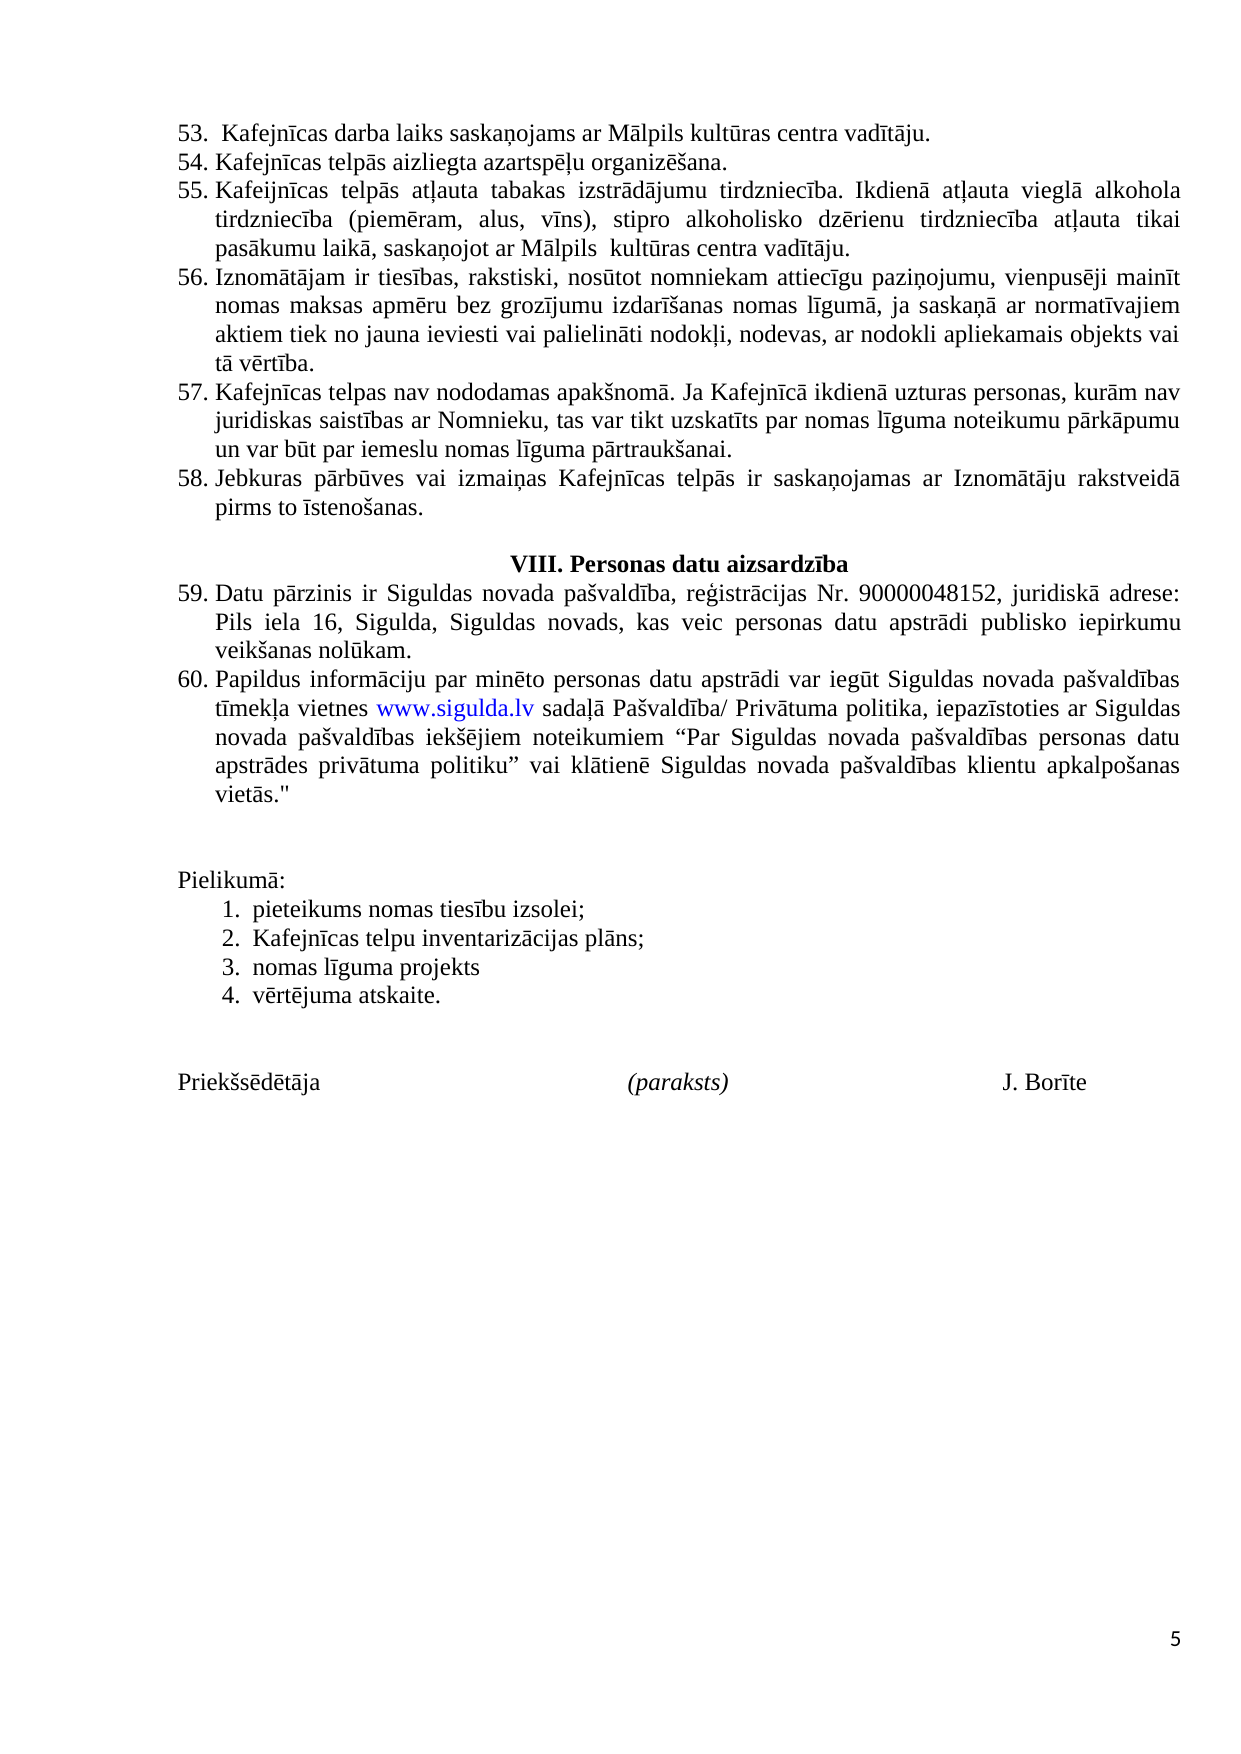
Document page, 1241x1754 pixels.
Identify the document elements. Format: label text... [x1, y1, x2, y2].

text Pielikumā: [177, 866, 1181, 894]
list vērtējuma atskaite. [222, 981, 1181, 1009]
list Datu pārzinis ir Siguldas novada pašvaldība, reģistrācijas Nr. 90000048152, juridiskā adrese: Pils iela 16, Sigulda, Siguldas novads, kas veic personas datu apstrādi publisko iepirkumu veikšanas nolūkam. [177, 578, 1181, 664]
list Papildus informāciju par minēto personas datu apstrādi var iegūt Siguldas novada pašvaldības tīmekļa vietnes www.sigulda.lv sadaļā Pašvaldība/ Privātuma politika, iepazīstoties ar Siguldas novada pašvaldības iekšējiem noteikumiem “Par Siguldas novada pašvaldības personas datu apstrādes privātuma politiku” vai klātienē Siguldas novada pašvaldības klientu apkalpošanas vietās." [177, 664, 1181, 808]
list Kafeijnīcas telpās atļauta tabakas izstrādājumu tirdzniecība. Ikdienā atļauta vieglā alkohola tirdzniecība (piemēram, alus, vīns), stipro alkoholisko dzērienu tirdzniecība atļauta tikai pasākumu laikā, saskaņojot ar Mālpils kultūras centra vadītāju. [177, 176, 1181, 262]
list Iznomātājam ir tiesības, rakstiski, nosūtot nomniekam attiecīgu paziņojumu, vienpusēji mainīt nomas maksas apmēru bez grozījumu izdarīšanas nomas līgumā, ja saskaņā ar normatīvajiem aktiem tiek no jauna ieviesti vai palielināti nodokļi, nodevas, ar nodokli apliekamais objekts vai tā vērtība. [177, 262, 1181, 377]
list Jebkuras pārbūves vai izmaiņas Kafejnīcas telpās ir saskaņojamas ar Iznomātāju rakstveidā pirms to īstenošanas. [177, 463, 1181, 521]
list nomas līguma projekts [222, 952, 1181, 981]
text VIII. Personas datu aizsardzība [177, 549, 1181, 578]
list pieteikums nomas tiesību izsolei; [222, 894, 1181, 923]
list Kafejnīcas darba laiks saskaņojams ar Mālpils kultūras centra vadītāju. [177, 118, 1181, 147]
list Kafejnīcas telpās aizliegta azartspēļu organizēšana. [177, 147, 1181, 176]
text Priekšsēdētāja (paraksts) J. Borīte [177, 1067, 1181, 1096]
list Kafejnīcas telpas nav nododamas apakšnomā. Ja Kafejnīcā ikdienā uzturas personas, kurām nav juridiskas saistības ar Nomnieku, tas var tikt uzskatīts par nomas līguma noteikumu pārkāpumu un var būt par iemeslu nomas līguma pārtraukšanai. [177, 377, 1181, 463]
list Kafejnīcas telpu inventarizācijas plāns; [222, 923, 1181, 952]
